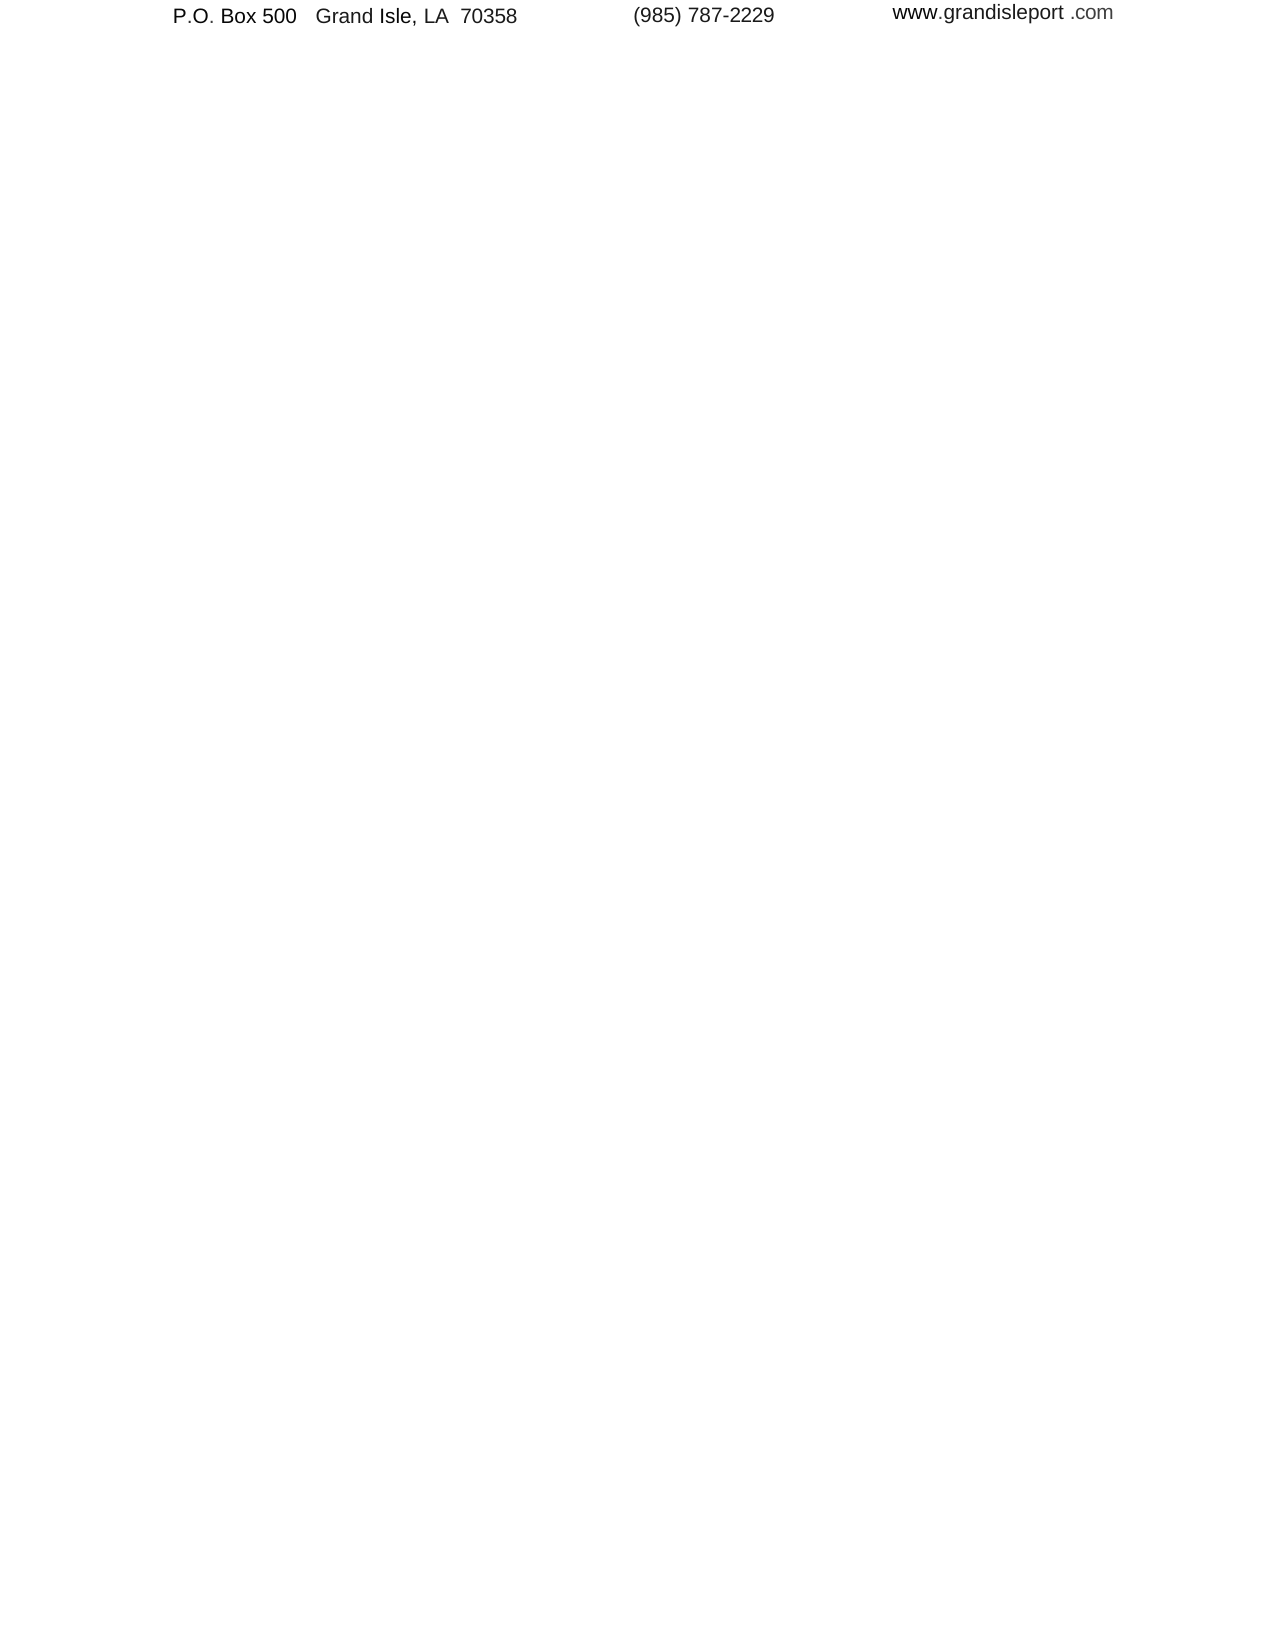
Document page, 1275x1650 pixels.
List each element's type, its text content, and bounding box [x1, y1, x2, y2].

text P.O. Box 500 Grand Isle, LA 70358 (985) 787-2229 www.grandisleport .com [173, 0, 1206, 27]
